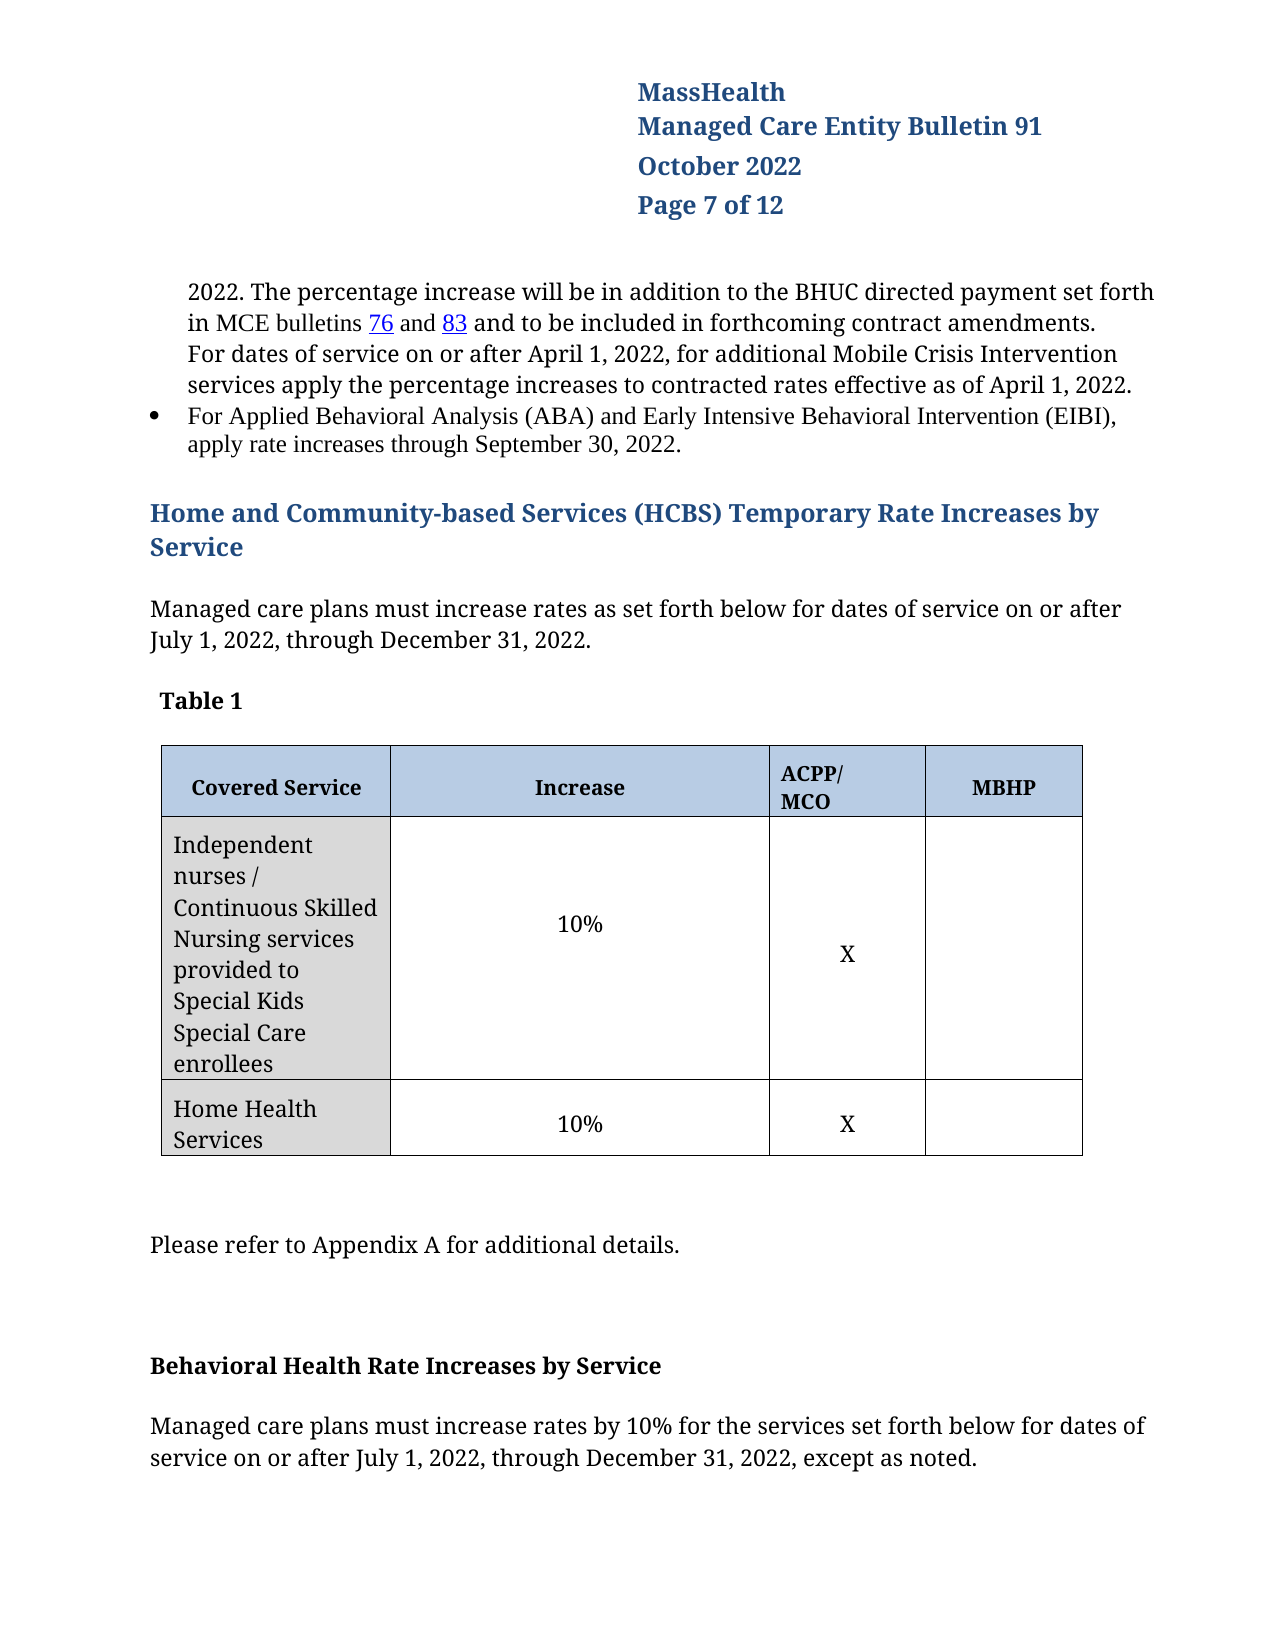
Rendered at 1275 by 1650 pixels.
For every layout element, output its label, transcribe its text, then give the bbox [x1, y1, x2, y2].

table_cell X [770, 817, 925, 1079]
subtitle Home and Community-based Services (HCBS) Temporary Rate Increases by Service [150, 496, 1134, 564]
table_header MBHP [926, 746, 1082, 816]
text Managed care plans must increase rates as set forth below for dates of service on or after July 1, 2022, through December 31, 2022. [150, 593, 1162, 656]
table_cell 10% [391, 1080, 769, 1155]
list For dates of service on or after April 1, 2022, for additional Mobile Crisis Intervention services apply the percentage increases to contracted rates effective as of April 1, 2022. [187, 338, 1162, 401]
list For Applied Behavioral Analysis (ABA) and Early Intensive Behavioral Intervention (EIBI), apply rate increases through September 30, 2022. [150, 401, 1162, 458]
table_header Covered Service [162, 746, 390, 816]
table_cell 10% [391, 817, 769, 1079]
text Please refer to Appendix A for additional details. [150, 1229, 1162, 1260]
table_cell Home Health Services [162, 1080, 390, 1155]
text Managed care plans must increase rates by 10% for the services set forth below for dates of service on or after July 1, 2022, through December 31, 2022, except as noted. [150, 1410, 1162, 1473]
table_cell Independent nurses / Continuous Skilled Nursing services provided to Special Kids Special Care enrollees [162, 817, 390, 1079]
table_cell [926, 817, 1082, 1079]
table_cell X [770, 1080, 925, 1155]
table_header ACPP/ MCO [770, 746, 925, 816]
text Behavioral Health Rate Increases by Service [150, 1350, 1162, 1381]
table_header Increase [391, 746, 769, 816]
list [150, 276, 1162, 338]
text Table 1 [159, 685, 1162, 716]
table_cell [926, 1080, 1082, 1155]
